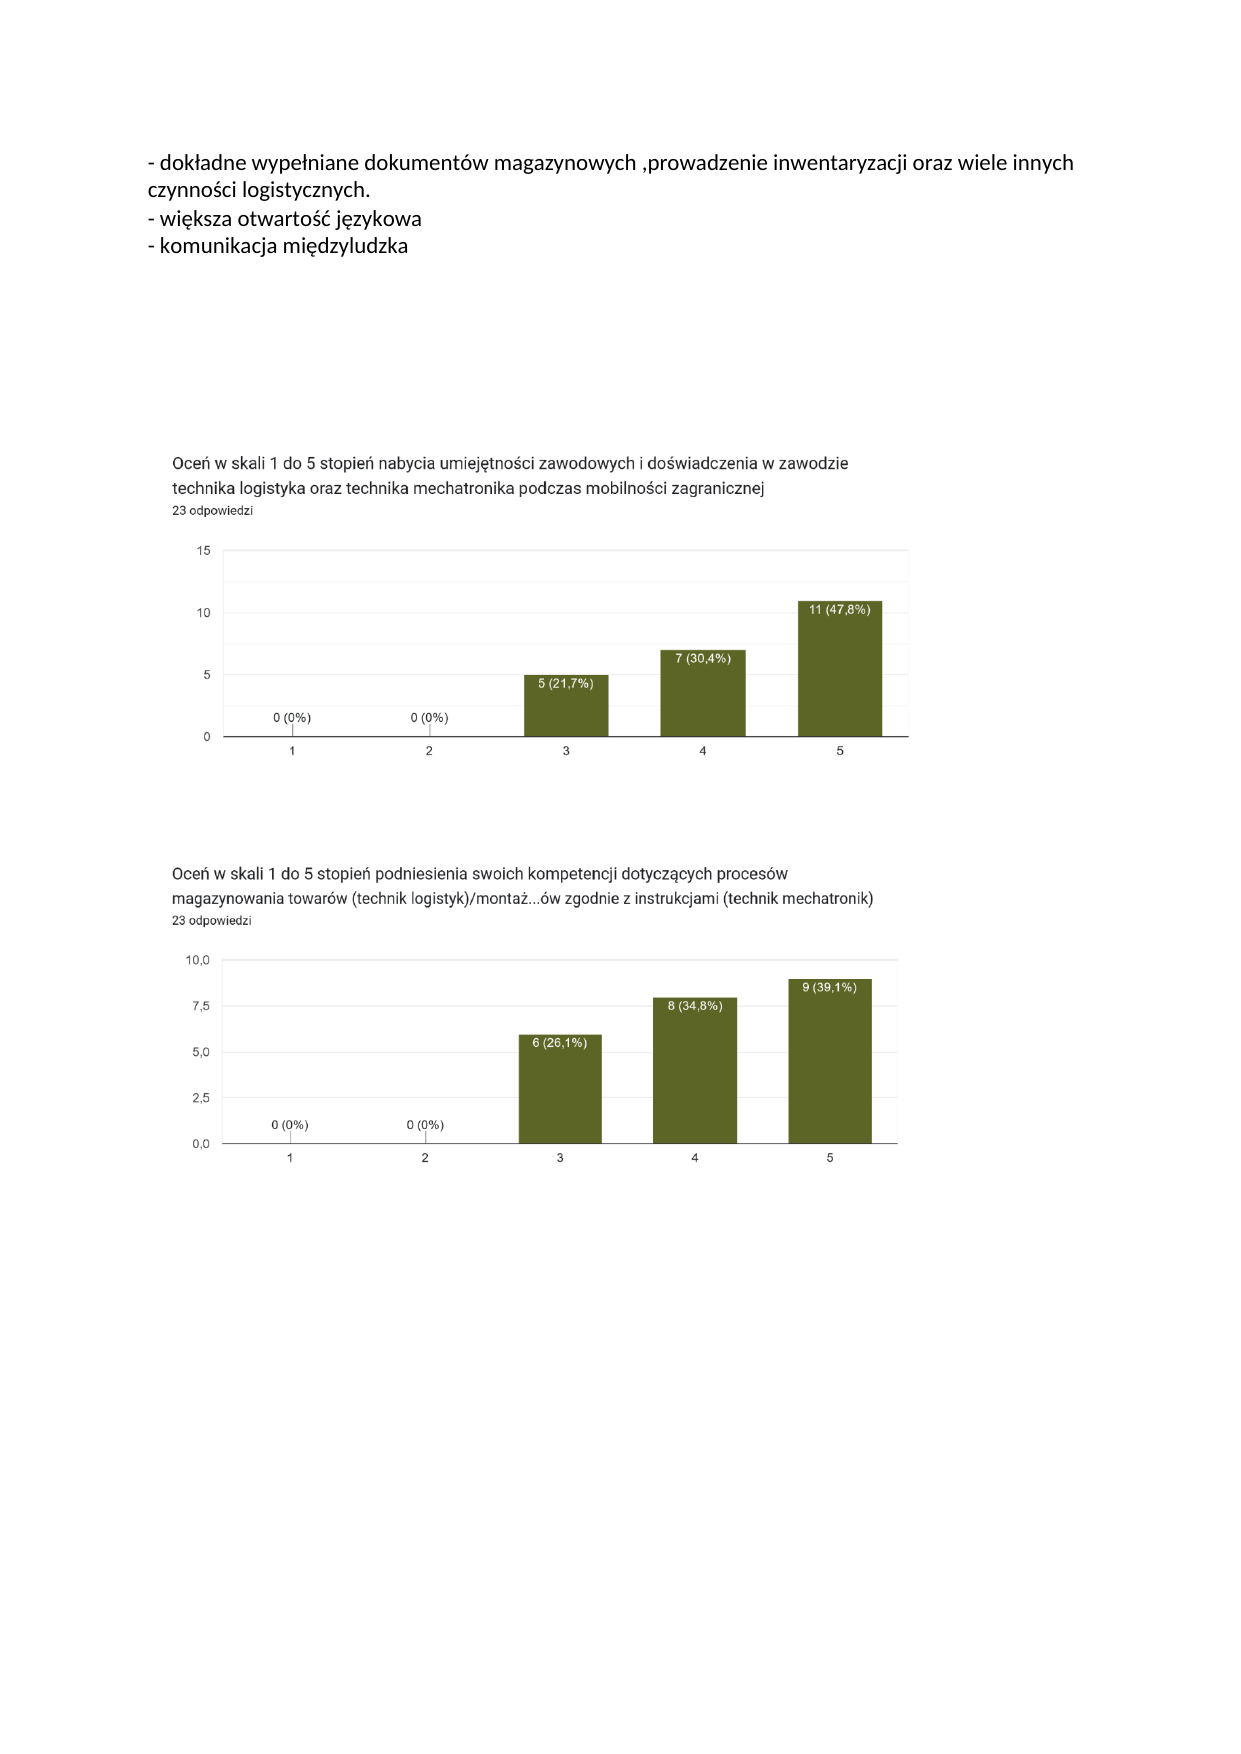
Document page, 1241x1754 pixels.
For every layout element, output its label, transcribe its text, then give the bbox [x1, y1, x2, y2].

picture [147, 427, 909, 814]
picture [147, 838, 898, 1220]
text - komunikacja międzyludzka [148, 232, 1093, 260]
text - dokładne wypełniane dokumentów magazynowych ,prowadzenie inwentaryzacji oraz wiele innych czynności logistycznych. [148, 148, 1093, 204]
text - większa otwartość językowa [148, 204, 1093, 232]
